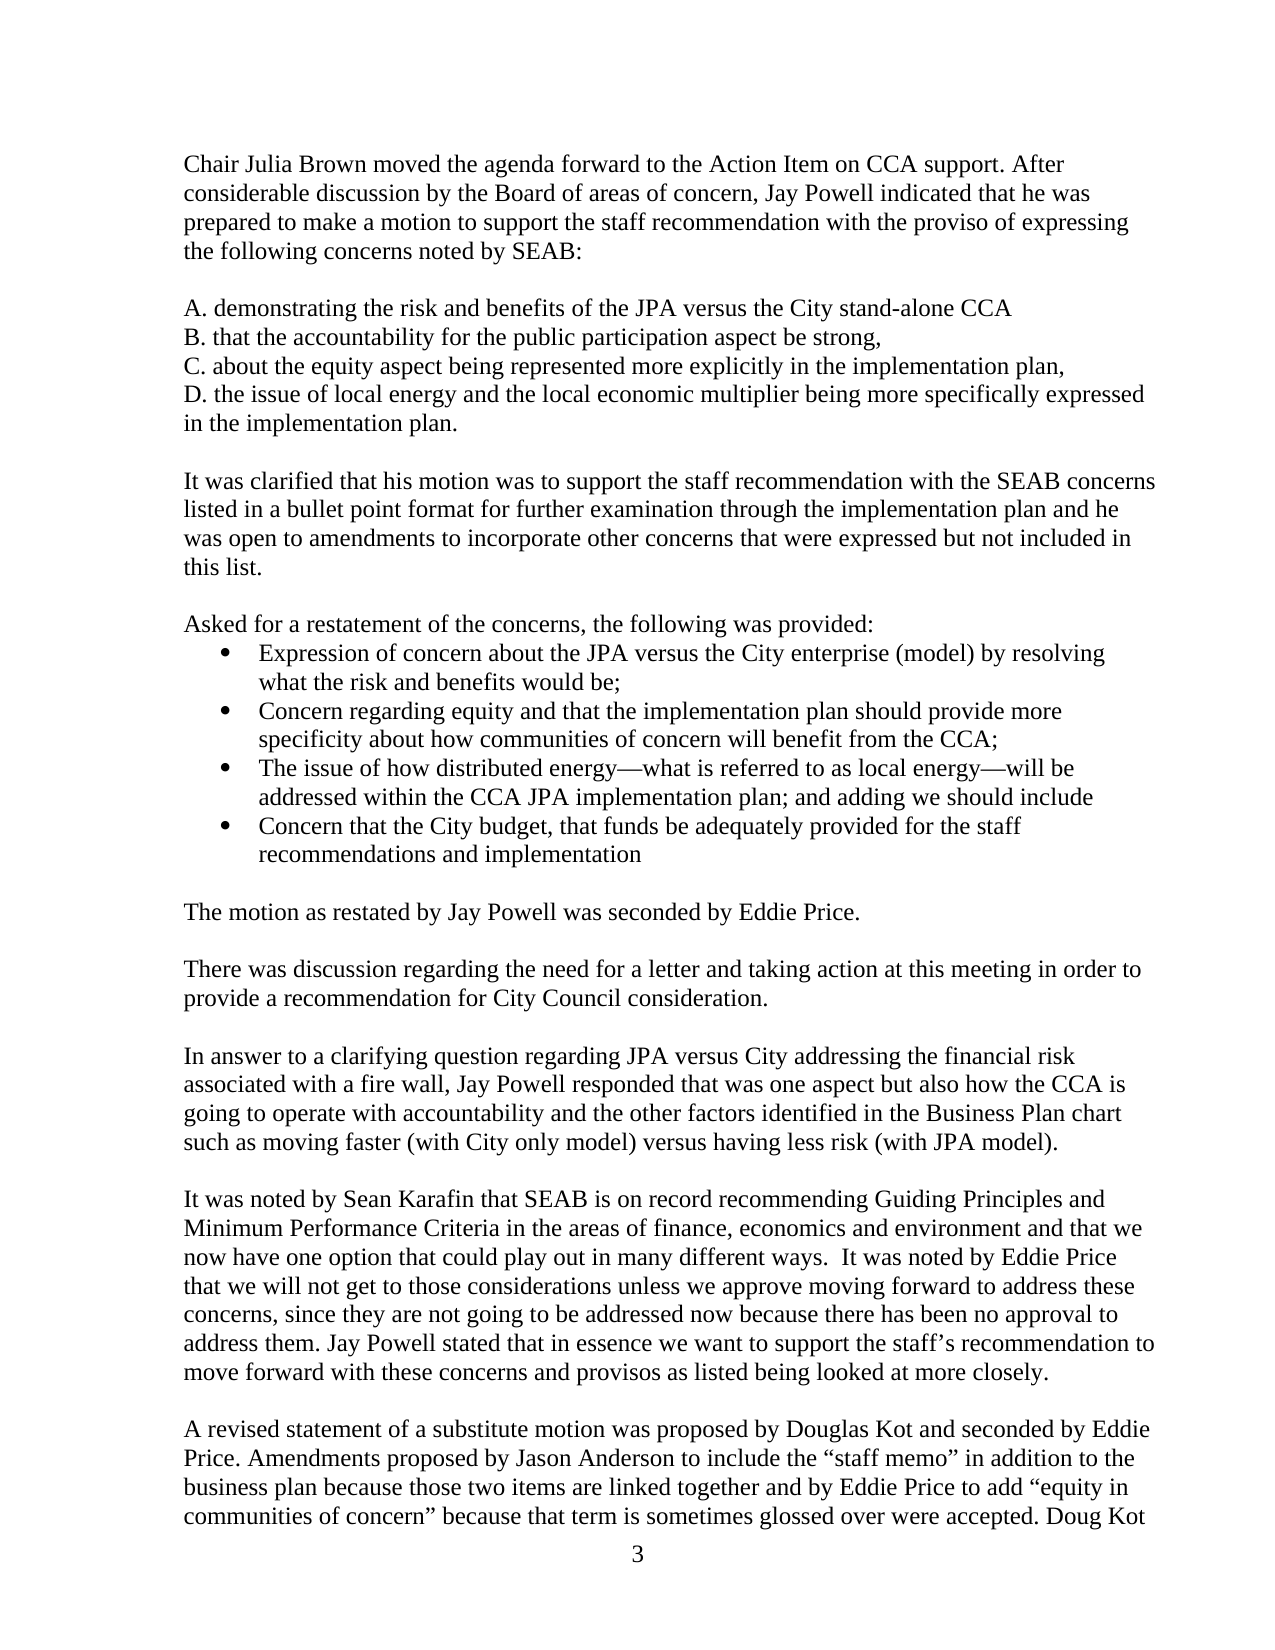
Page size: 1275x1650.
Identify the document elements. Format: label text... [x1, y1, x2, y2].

text C. about the equity aspect being represented more explicitly in the implementation plan, [183, 351, 1158, 379]
text A. demonstrating the risk and benefits of the JPA versus the City stand-alone CCA [183, 293, 1158, 322]
list Concern that the City budget, that funds be adequately provided for the staff recommendations and implementation [221, 811, 1158, 868]
text Chair Julia Brown moved the agenda forward to the Action Item on CCA support. After considerable discussion by the Board of areas of concern, Jay Powell indicated that he was prepared to make a motion to support the staff recommendation with the proviso of expressing the following concerns noted by SEAB: [183, 149, 1158, 264]
text There was discussion regarding the need for a letter and taking action at this meeting in order to provide a recommendation for City Council consideration. [183, 954, 1158, 1012]
list The issue of how distributed energy—what is referred to as local energy—will be addressed within the CCA JPA implementation plan; and adding we should include [221, 753, 1158, 811]
text It was noted by Sean Karafin that SEAB is on record recommending Guiding Principles and Minimum Performance Criteria in the areas of finance, economics and environment and that we now have one option that could play out in many different ways. It was noted by Eddie Price that we will not get to those considerations unless we approve moving forward to address these concerns, since they are not going to be addressed now because there has been no approval to address them. Jay Powell stated that in essence we want to support the staff’s recommendation to move forward with these concerns and provisos as listed being looked at more closely. [183, 1184, 1158, 1386]
text B. that the accountability for the public participation aspect be strong, [183, 322, 1158, 351]
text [183, 1414, 1158, 1529]
text Asked for a restatement of the concerns, the following was provided: [183, 609, 1158, 638]
text It was clarified that his motion was to support the staff recommendation with the SEAB concerns listed in a bullet point format for further examination through the implementation plan and he was open to amendments to incorporate other concerns that were expressed but not included in this list. [183, 466, 1158, 581]
text The motion as restated by Jay Powell was seconded by Eddie Price. [183, 897, 1158, 926]
list Expression of concern about the JPA versus the City enterprise (model) by resolving what the risk and benefits would be; [221, 638, 1158, 696]
text In answer to a clarifying question regarding JPA versus City addressing the financial risk associated with a fire wall, Jay Powell responded that was one aspect but also how the CCA is going to operate with accountability and the other factors identified in the Business Plan chart such as moving faster (with City only model) versus having less risk (with JPA model). [183, 1041, 1158, 1156]
list Concern regarding equity and that the implementation plan should provide more specificity about how communities of concern will benefit from the CCA; [221, 696, 1158, 753]
text D. the issue of local energy and the local economic multiplier being more specifically expressed in the implementation plan. [183, 379, 1158, 437]
